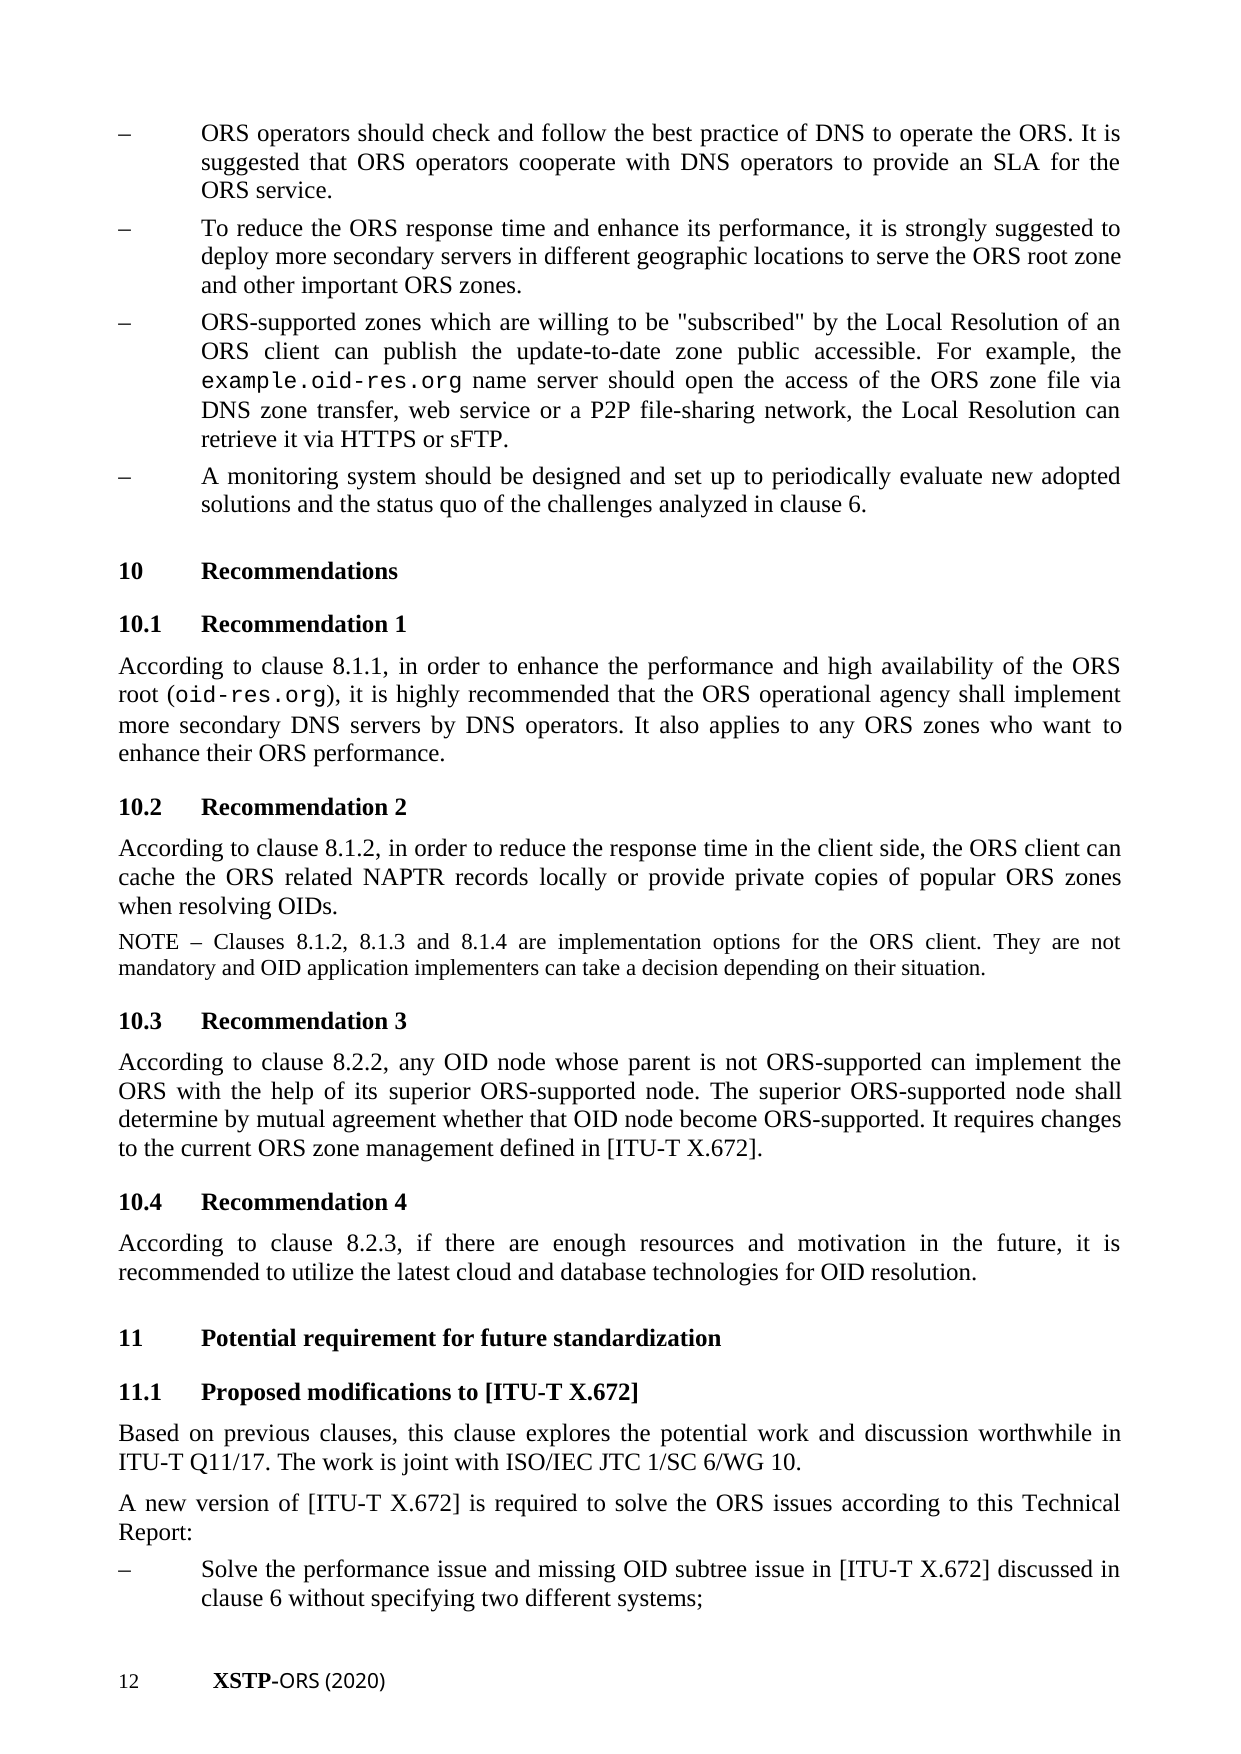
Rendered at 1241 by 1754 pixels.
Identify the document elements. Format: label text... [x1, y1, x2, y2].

text NOTE – Clauses 8.1.2, 8.1.3 and 8.1.4 are implementation options for the ORS client. They are not mandatory and OID application implementers can take a decision depending on their situation. [118, 928, 1122, 981]
text – ORS operators should check and follow the best practice of DNS to operate the ORS. It is suggested that ORS operators cooperate with DNS operators to provide an SLA for the ORS service. [118, 118, 1122, 204]
subtitle 10.2 Recommendation 2 [118, 792, 1122, 821]
text According to clause 8.2.3, if there are enough resources and motivation in the future, it is recommended to utilize the latest cloud and database technologies for OID resolution. [118, 1228, 1122, 1286]
text According to clause 8.1.2, in order to reduce the response time in the client side, the ORS client can cache the ORS related NAPTR records locally or provide private copies of popular ORS zones when resolving OIDs. [118, 833, 1122, 920]
text – To reduce the ORS response time and enhance its performance, it is strongly suggested to deploy more secondary servers in different geographic locations to serve the ORS root zone and other important ORS zones. [118, 213, 1122, 299]
text According to clause 8.2.2, any OID node whose parent is not ORS-supported can implement the ORS with the help of its superior ORS-supported node. The superior ORS-supported node shall determine by mutual agreement whether that OID node become ORS-supported. It requires changes to the current ORS zone management defined in [ITU-T X.672]. [118, 1047, 1122, 1162]
subtitle 10.1 Recommendation 1 [118, 609, 1122, 638]
subtitle 10.3 Recommendation 3 [118, 1006, 1122, 1034]
subtitle 10.4 Recommendation 4 [118, 1187, 1122, 1216]
text – A monitoring system should be designed and set up to periodically evaluate new adopted solutions and the status quo of the challenges analyzed in clause 6. [118, 461, 1122, 518]
text Based on previous clauses, this clause explores the potential work and discussion worthwhile in ITU-T Q11/17. The work is joint with ISO/IEC JTC 1/SC 6/WG 10. [118, 1418, 1122, 1476]
subtitle 11 Potential requirement for future standardization [118, 1323, 1122, 1352]
text – ORS-supported zones which are willing to be "subscribed" by the Local Resolution of an ORS client can publish the update-to-date zone public accessible. For example, the example.oid-res.org name server should open the access of the ORS zone file via DNS zone transfer, web service or a P2P file-sharing network, the Local Resolution can retrieve it via HTTPS or sFTP. [118, 307, 1122, 452]
subtitle 11.1 Proposed modifications to [ITU-T X.672] [118, 1377, 1122, 1406]
text – Solve the performance issue and missing OID subtree issue in [ITU-T X.672] discussed in clause 6 without specifying two different systems; [118, 1554, 1122, 1612]
text According to clause 8.1.1, in order to enhance the performance and high availability of the ORS root (oid-res.org), it is highly recommended that the ORS operational agency shall implement more secondary DNS servers by DNS operators. It also applies to any ORS zones who want to enhance their ORS performance. [118, 651, 1122, 767]
subtitle 10 Recommendations [118, 556, 1122, 584]
text A new version of [ITU-T X.672] is required to solve the ORS issues according to this Technical Report: [118, 1488, 1122, 1546]
